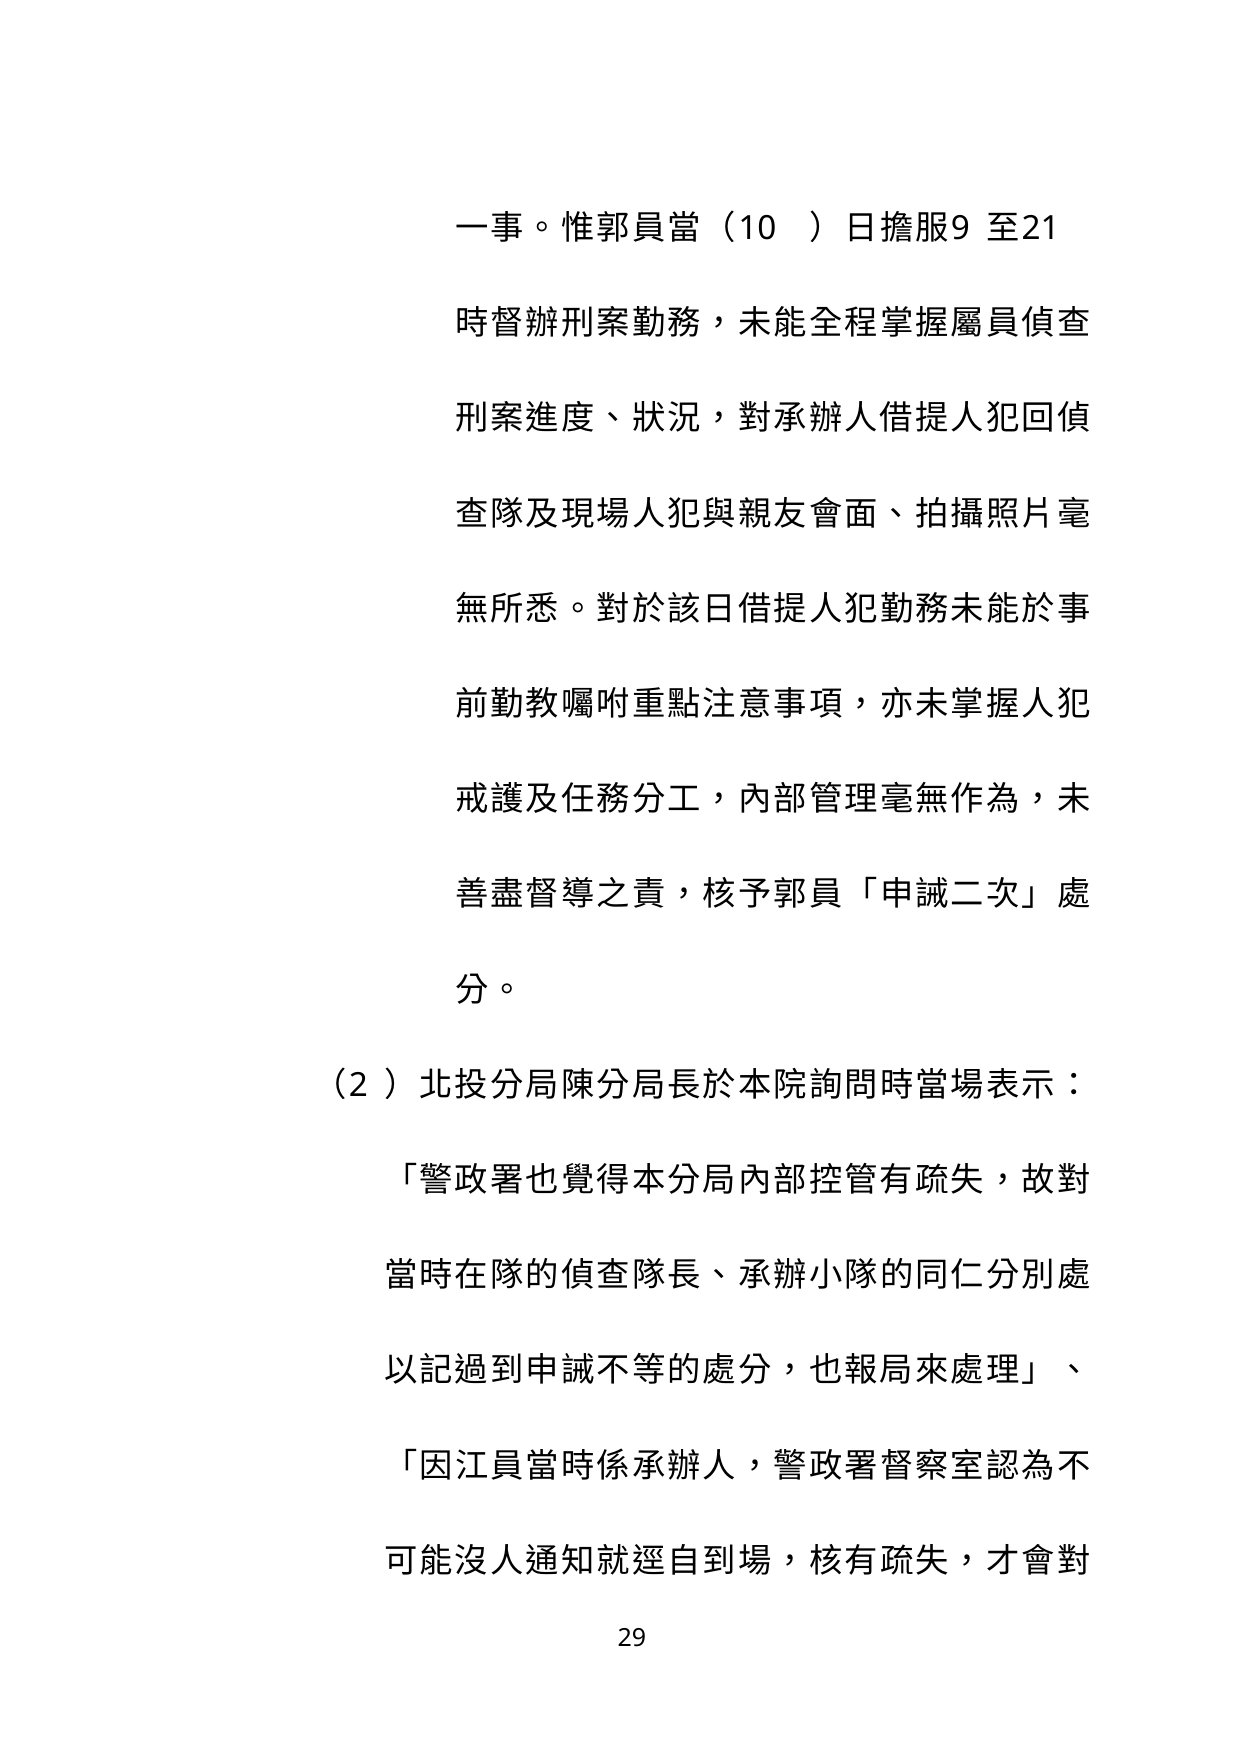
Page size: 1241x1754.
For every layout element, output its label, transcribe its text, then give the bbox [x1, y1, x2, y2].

subtitle 北投分局陳分局長於本院詢問時當場表示：「警政署也覺得本分局內部控管有疏失，故對當時在隊的偵查隊長、承辦小隊的同仁分別處以記過到申誡不等的處分，也報局來處理」、「因江員當時係承辦人，警政署督察室認為不可能沒人通知就逕自到場，核有疏失，才會對江員作出最重的記過處分」等語。 [295, 1034, 1092, 1605]
